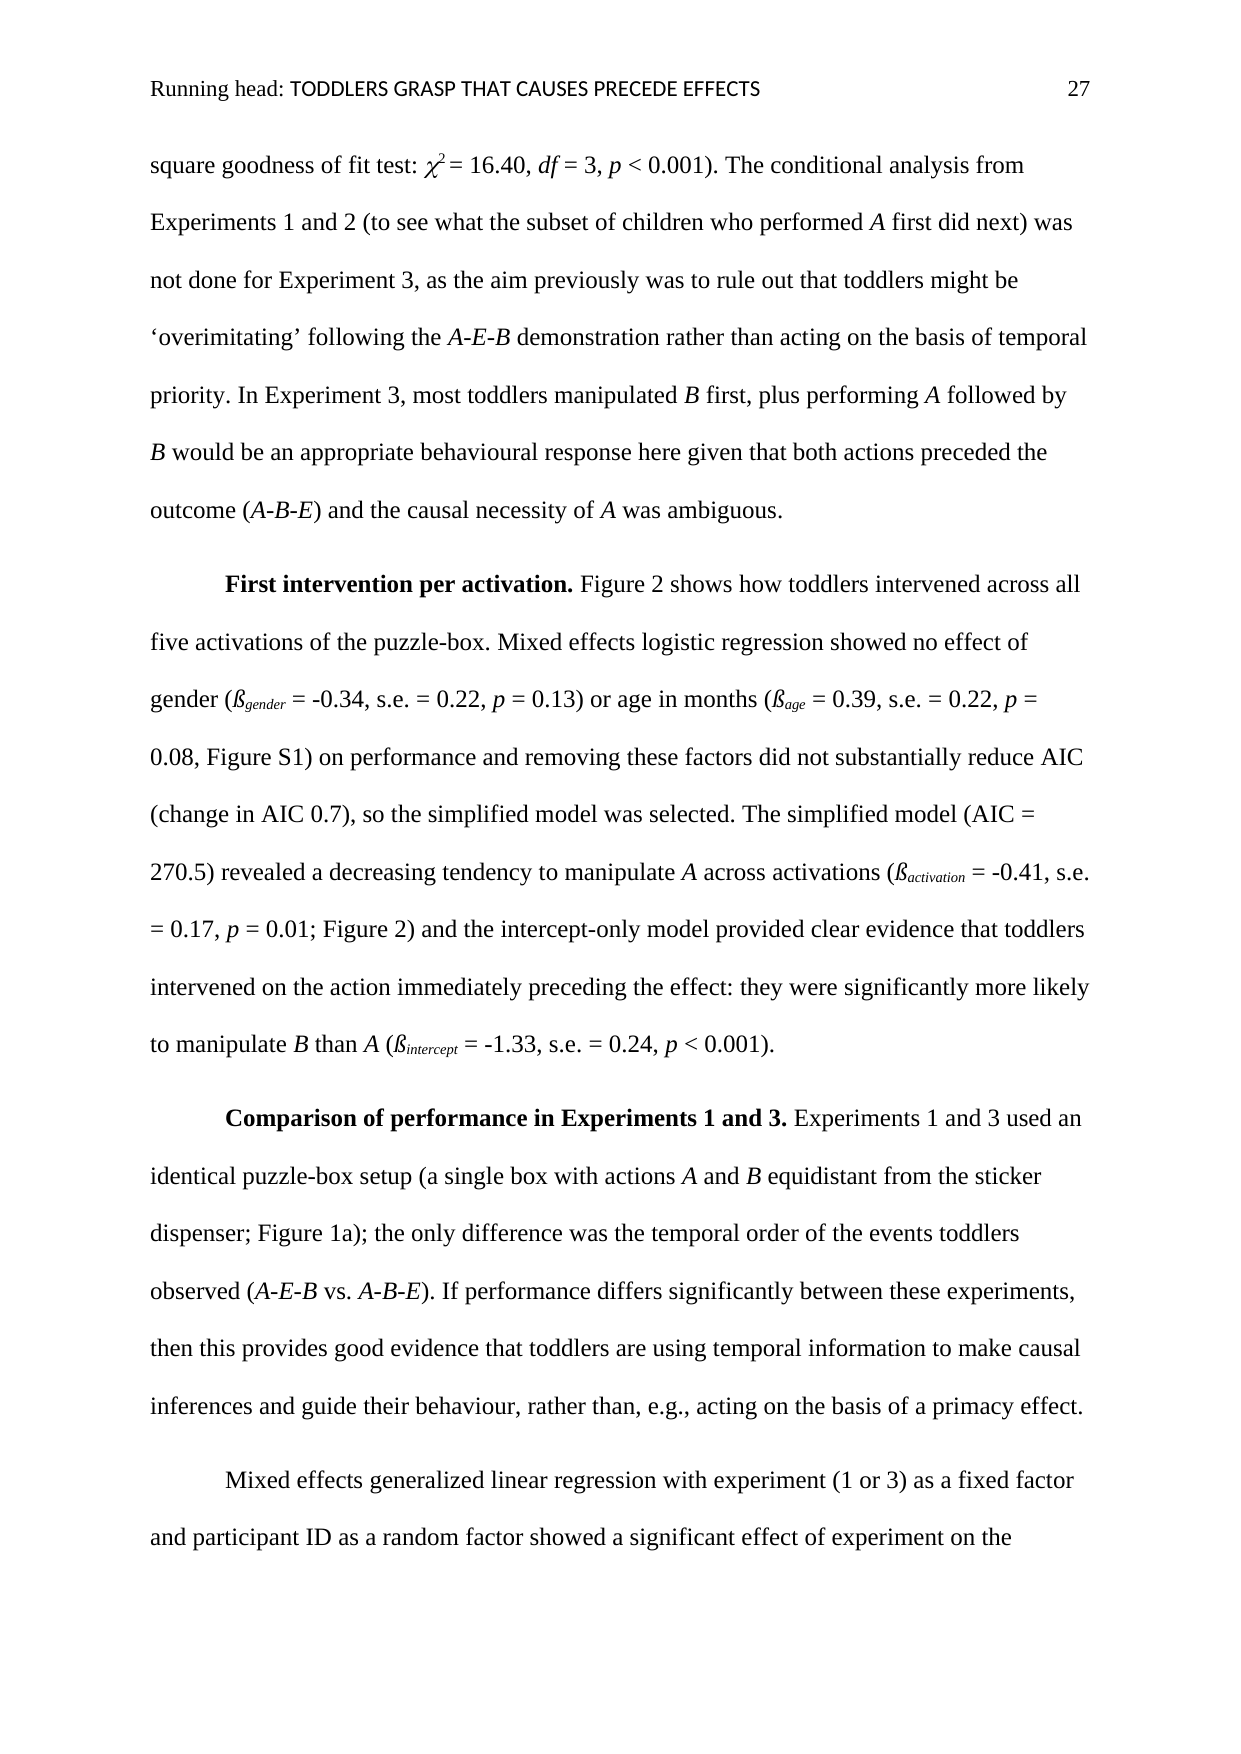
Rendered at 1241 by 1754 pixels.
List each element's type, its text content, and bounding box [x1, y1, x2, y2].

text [150, 1465, 1090, 1551]
text First intervention per activation. Figure 2 shows how toddlers intervened across all five activations of the puzzle-box. Mixed effects logistic regression showed no effect of gender (ßgender = -0.34, s.e. = 0.22, p = 0.13) or age in months (ßage = 0.39, s.e. = 0.22, p = 0.08, Figure S1) on performance and removing these factors did not substantially reduce AIC (change in AIC 0.7), so the simplified model was selected. The simplified model (AIC = 270.5) revealed a decreasing tendency to manipulate A across activations (ßactivation = -0.41, s.e. = 0.17, p = 0.01; Figure 2) and the intercept-only model provided clear evidence that toddlers intervened on the action immediately preceding the effect: they were significantly more likely to manipulate B than A (ßintercept = -1.33, s.e. = 0.24, p < 0.001). [150, 569, 1090, 1058]
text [150, 150, 1090, 524]
text Comparison of performance in Experiments 1 and 3. Experiments 1 and 3 used an identical puzzle-box setup (a single box with actions A and B equidistant from the sticker dispenser; Figure 1a); the only difference was the temporal order of the events toddlers observed (A-E-B vs. A-B-E). If performance differs significantly between these experiments, then this provides good evidence that toddlers are using temporal information to make causal inferences and guide their behaviour, rather than, e.g., acting on the basis of a primacy effect. [150, 1103, 1090, 1419]
